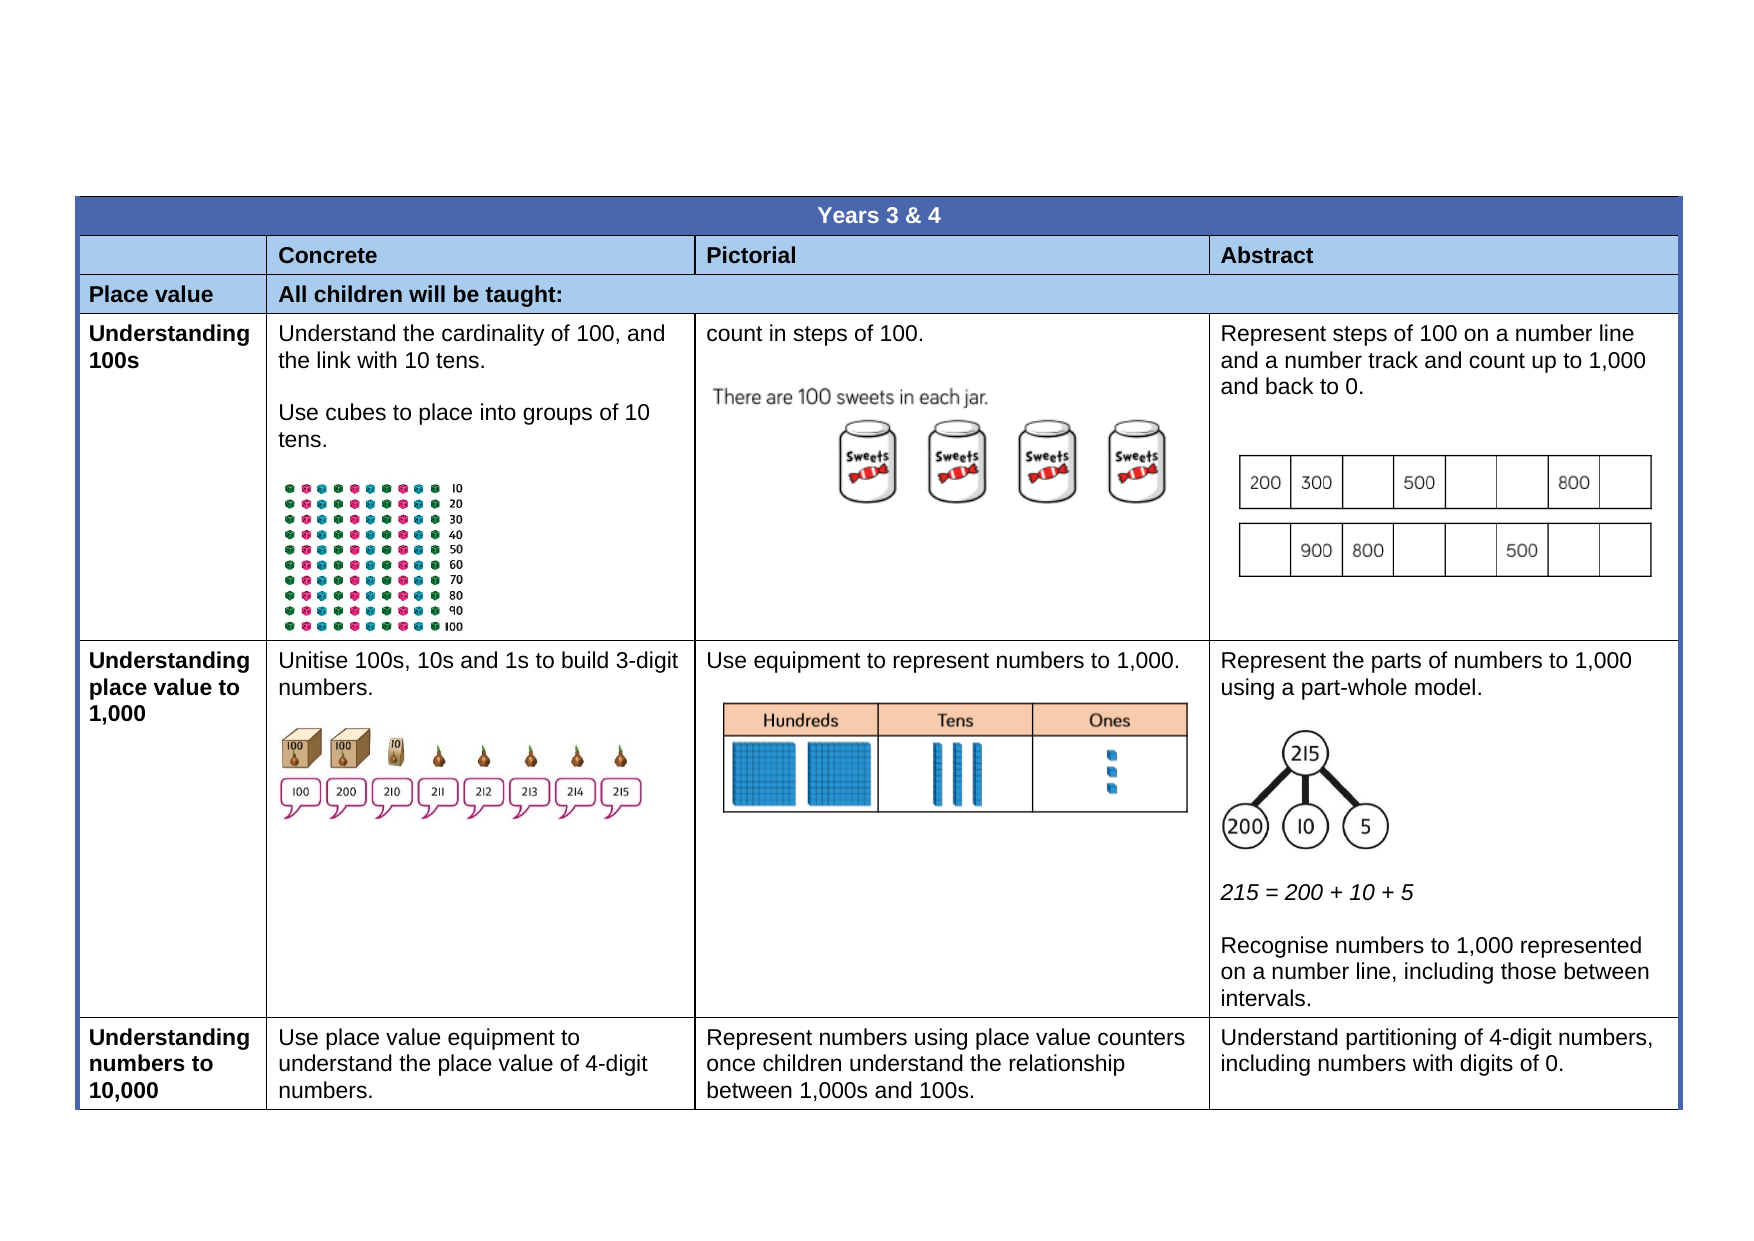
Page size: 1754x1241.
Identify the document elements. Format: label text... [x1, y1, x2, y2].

picture [1220, 452, 1669, 580]
table_cell Understanding 100s [80, 314, 266, 640]
table_cell Represent steps of 100 on a number line and a number track and count up to 1,000 and back to 0. [1210, 314, 1678, 640]
table_cell [80, 236, 266, 274]
picture [706, 700, 1198, 816]
table_cell Concrete [267, 236, 694, 274]
table_cell Abstract [1210, 236, 1678, 274]
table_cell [1210, 1018, 1678, 1109]
table_cell Use equipment to represent numbers to 1,000. [696, 641, 1209, 1017]
picture [1220, 726, 1391, 853]
table_cell All children will be taught: [267, 275, 1678, 313]
picture [706, 373, 1198, 516]
table_cell Represent the parts of numbers to 1,000 using a part-whole model. 215 = 200 + 10 + 5 Recognise numbers to 1,000 represented on a number line, including those between intervals. [1210, 641, 1678, 1017]
picture [278, 726, 643, 821]
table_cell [267, 1018, 694, 1109]
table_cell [696, 1018, 1209, 1109]
table_header Years 3 & 4 [80, 197, 1678, 235]
table_cell Pictorial [696, 236, 1209, 274]
picture [278, 478, 467, 635]
table_cell Understanding place value to 1,000 [80, 641, 266, 1017]
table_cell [80, 1018, 266, 1109]
table_cell Place value [80, 275, 266, 313]
table_cell count in steps of 100. [696, 314, 1209, 640]
table_cell Understand the cardinality of 100, and the link with 10 tens. Use cubes to place into groups of 10 tens. [267, 314, 694, 640]
table_cell Unitise 100s, 10s and 1s to build 3-digit numbers. [267, 641, 694, 1017]
